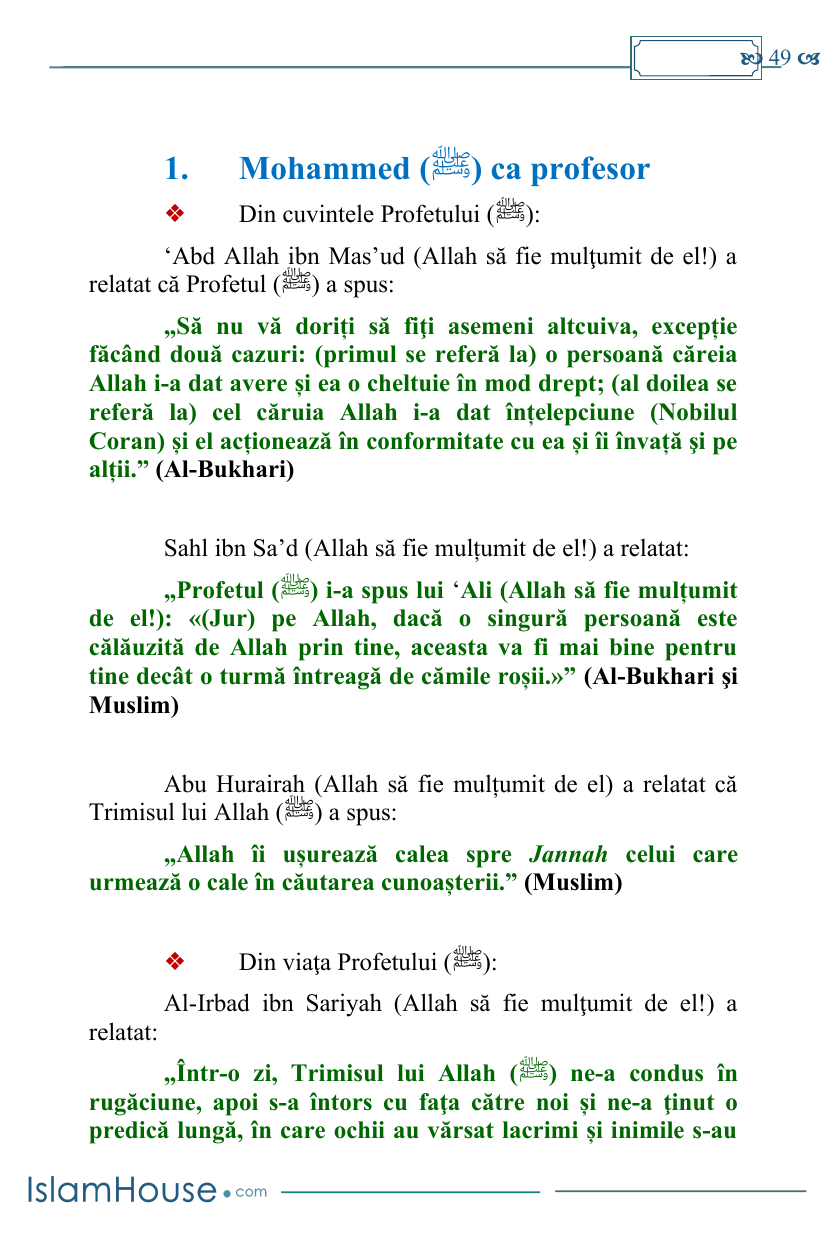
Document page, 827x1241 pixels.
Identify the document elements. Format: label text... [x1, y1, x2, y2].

text ‘Abd Allah ibn Mas’ud (Allah să fie mulţumit de el!) a relatat că Profetul (ﷺ) a spus: [89, 241, 738, 298]
text Sahl ibn Sa’d (Allah să fie mulțumit de el!) a relatat: [89, 533, 738, 562]
picture [548, 1170, 807, 1208]
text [89, 1058, 738, 1144]
text „Să nu vă doriți să fiţi asemeni altcuiva, excepție făcând două cazuri: (primul se referă la) o persoană căreia Allah i-a dat avere și ea o cheltuie în mod drept; (al doilea se referă la) cel căruia Allah i-a dat înțelepciune (Nobilul Coran) și el acționează în conformitate cu ea și îi învață şi pe alții.” (Al-Bukhari) [89, 311, 738, 483]
text „Allah îi ușurează calea spre Jannah celui care urmează o cale în căutarea cunoașterii.” (Muslim) [89, 839, 738, 896]
list Mohammed (ﷺ) ca profesor [89, 149, 738, 187]
text „Profetul (ﷺ) i-a spus lui ‘Ali (Allah să fie mulțumit de el!): «(Jur) pe Allah, dacă o singură persoană este călăuzită de Allah prin tine, aceasta va fi mai bine pentru tine decât o turmă întreagă de cămile roșii.»” (Al-Bukhari şi Muslim) [89, 575, 738, 718]
list Din cuvintele Profetului (ﷺ): [89, 199, 738, 228]
picture [20, 1171, 541, 1209]
list Din viaţa Profetului (ﷺ): [89, 946, 738, 975]
text Abu Hurairah (Allah să fie mulțumit de el) a relatat că Trimisul lui Allah (ﷺ) a spus: [89, 769, 738, 826]
text Al-Irbad ibn Sariyah (Allah să fie mulţumit de el!) a relatat: [89, 988, 738, 1045]
